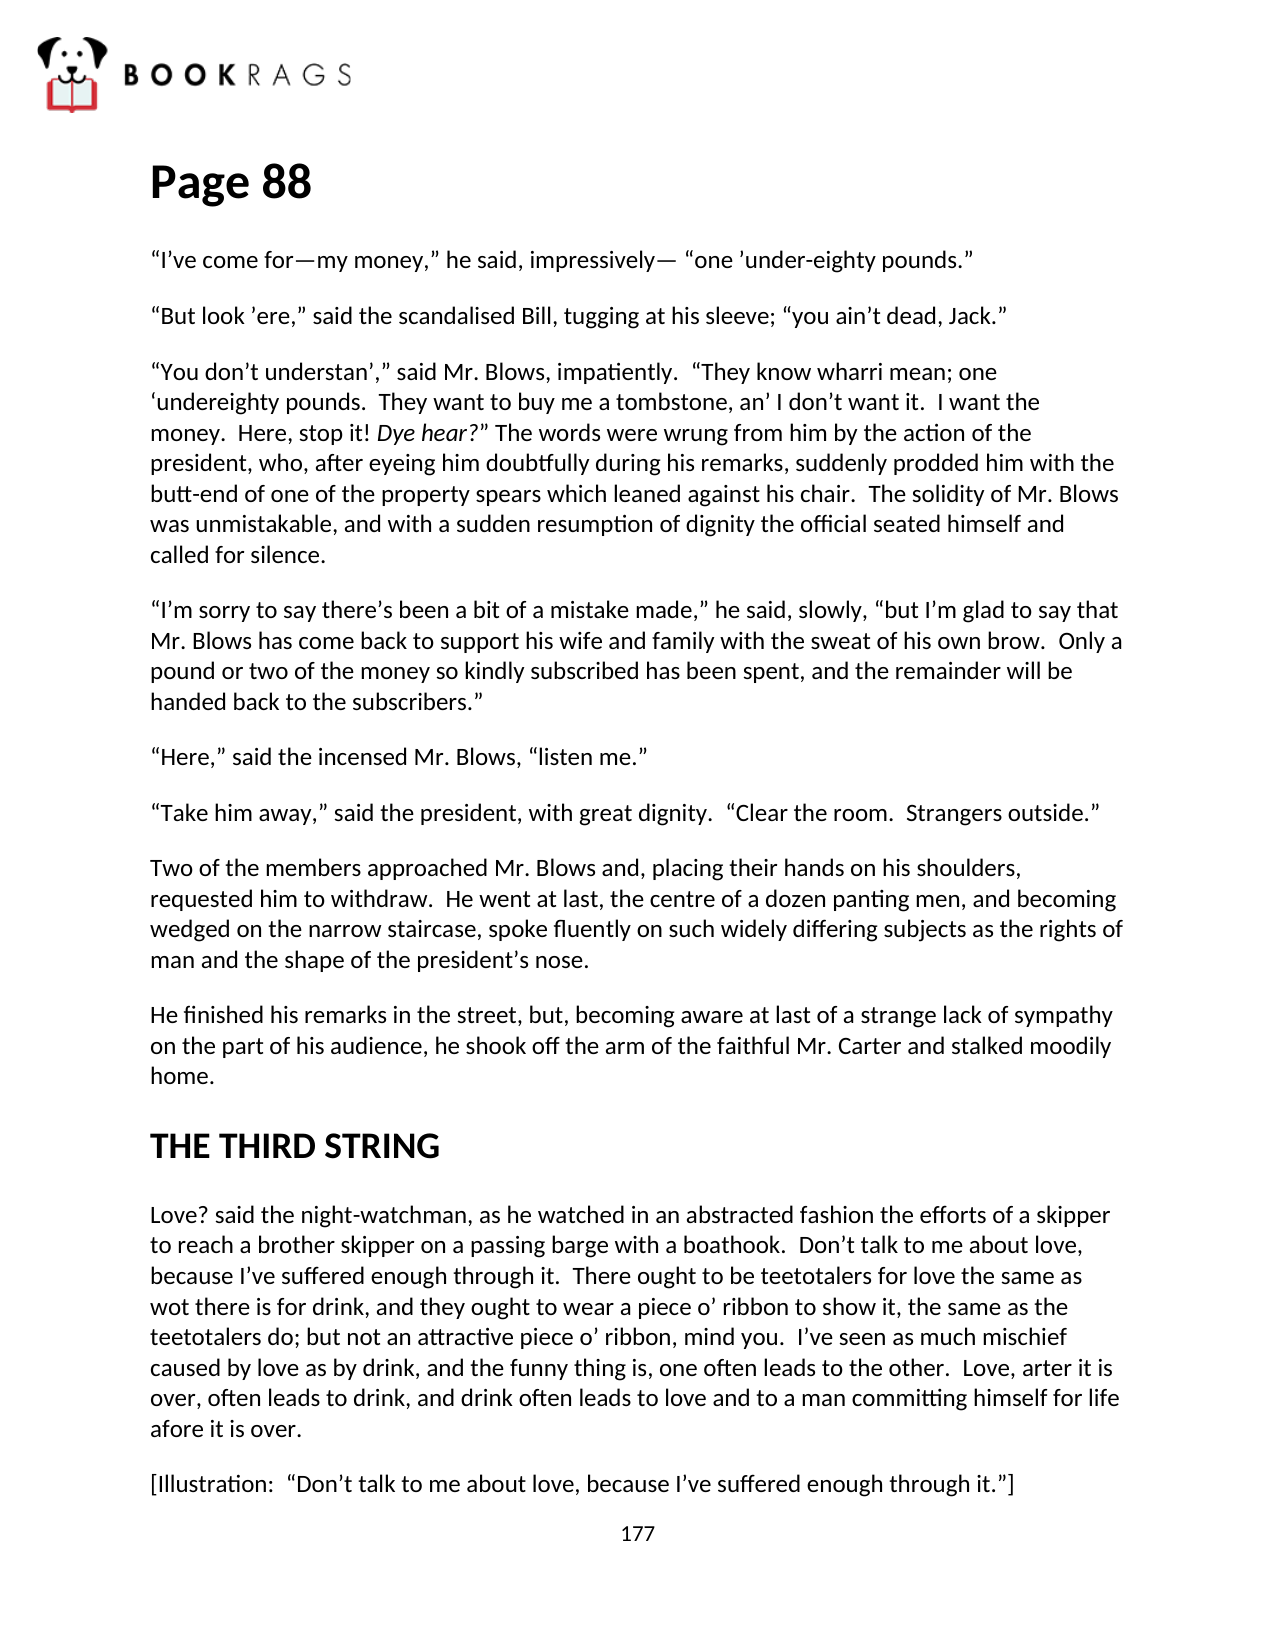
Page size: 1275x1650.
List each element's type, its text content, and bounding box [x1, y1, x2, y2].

text THE THIRD STRING [150, 1122, 1125, 1168]
text Two of the members approached Mr. Blows and, placing their hands on his shoulders, requested him to withdraw. He went at last, the centre of a dozen panting men, and becoming wedged on the narrow staircase, spoke fluently on such widely differing subjects as the rights of man and the shape of the president’s nose. [150, 852, 1125, 974]
text “You don’t understan’,” said Mr. Blows, impatiently. “They know wharri mean; one ‘undereighty pounds. They want to buy me a tombstone, an’ I don’t want it. I want the money. Here, stop it! Dye hear?” The words were wrung from him by the action of the president, who, after eyeing him doubtfully during his remarks, suddenly prodded him with the butt-end of one of the property spears which leaned against his chair. The solidity of Mr. Blows was unmistakable, and with a sudden resumption of dignity the official seated himself and called for silence. [150, 356, 1125, 569]
text “Here,” said the incensed Mr. Blows, “listen me.” [150, 741, 1125, 772]
text He finished his remarks in the street, but, becoming aware at last of a strange lack of sympathy on the part of his audience, he shook off the arm of the faithful Mr. Carter and stalked moodily home. [150, 999, 1125, 1091]
text “I’m sorry to say there’s been a bit of a mistake made,” he said, slowly, “but I’m glad to say that Mr. Blows has come back to support his wife and family with the sweat of his own brow. Only a pound or two of the money so kindly subscribed has been spent, and the remainder will be handed back to the subscribers.” [150, 594, 1125, 716]
text [Illustration: “Don’t talk to me about love, because I’ve suffered enough through it.”] [150, 1468, 1125, 1499]
text Page 88 [150, 150, 1125, 211]
text “But look ’ere,” said the scandalised Bill, tugging at his sleeve; “you ain’t dead, Jack.” [150, 300, 1125, 331]
text “Take him away,” said the president, with great dignity. “Clear the room. Strangers outside.” [150, 797, 1125, 827]
text Love? said the night-watchman, as he watched in an abstracted fashion the efforts of a skipper to reach a brother skipper on a passing barge with a boathook. Don’t talk to me about love, because I’ve suffered enough through it. There ought to be teetotalers for love the same as wot there is for drink, and they ought to wear a piece o’ ribbon to show it, the same as the teetotalers do; but not an attractive piece o’ ribbon, mind you. I’ve seen as much mischief caused by love as by drink, and the funny thing is, one often leads to the other. Love, arter it is over, often leads to drink, and drink often leads to love and to a man committing himself for life afore it is over. [150, 1199, 1125, 1443]
picture [37, 37, 351, 113]
text “I’ve come for—­my money,” he said, impressively—­ “one ’under-eighty pounds.” [150, 244, 1125, 275]
